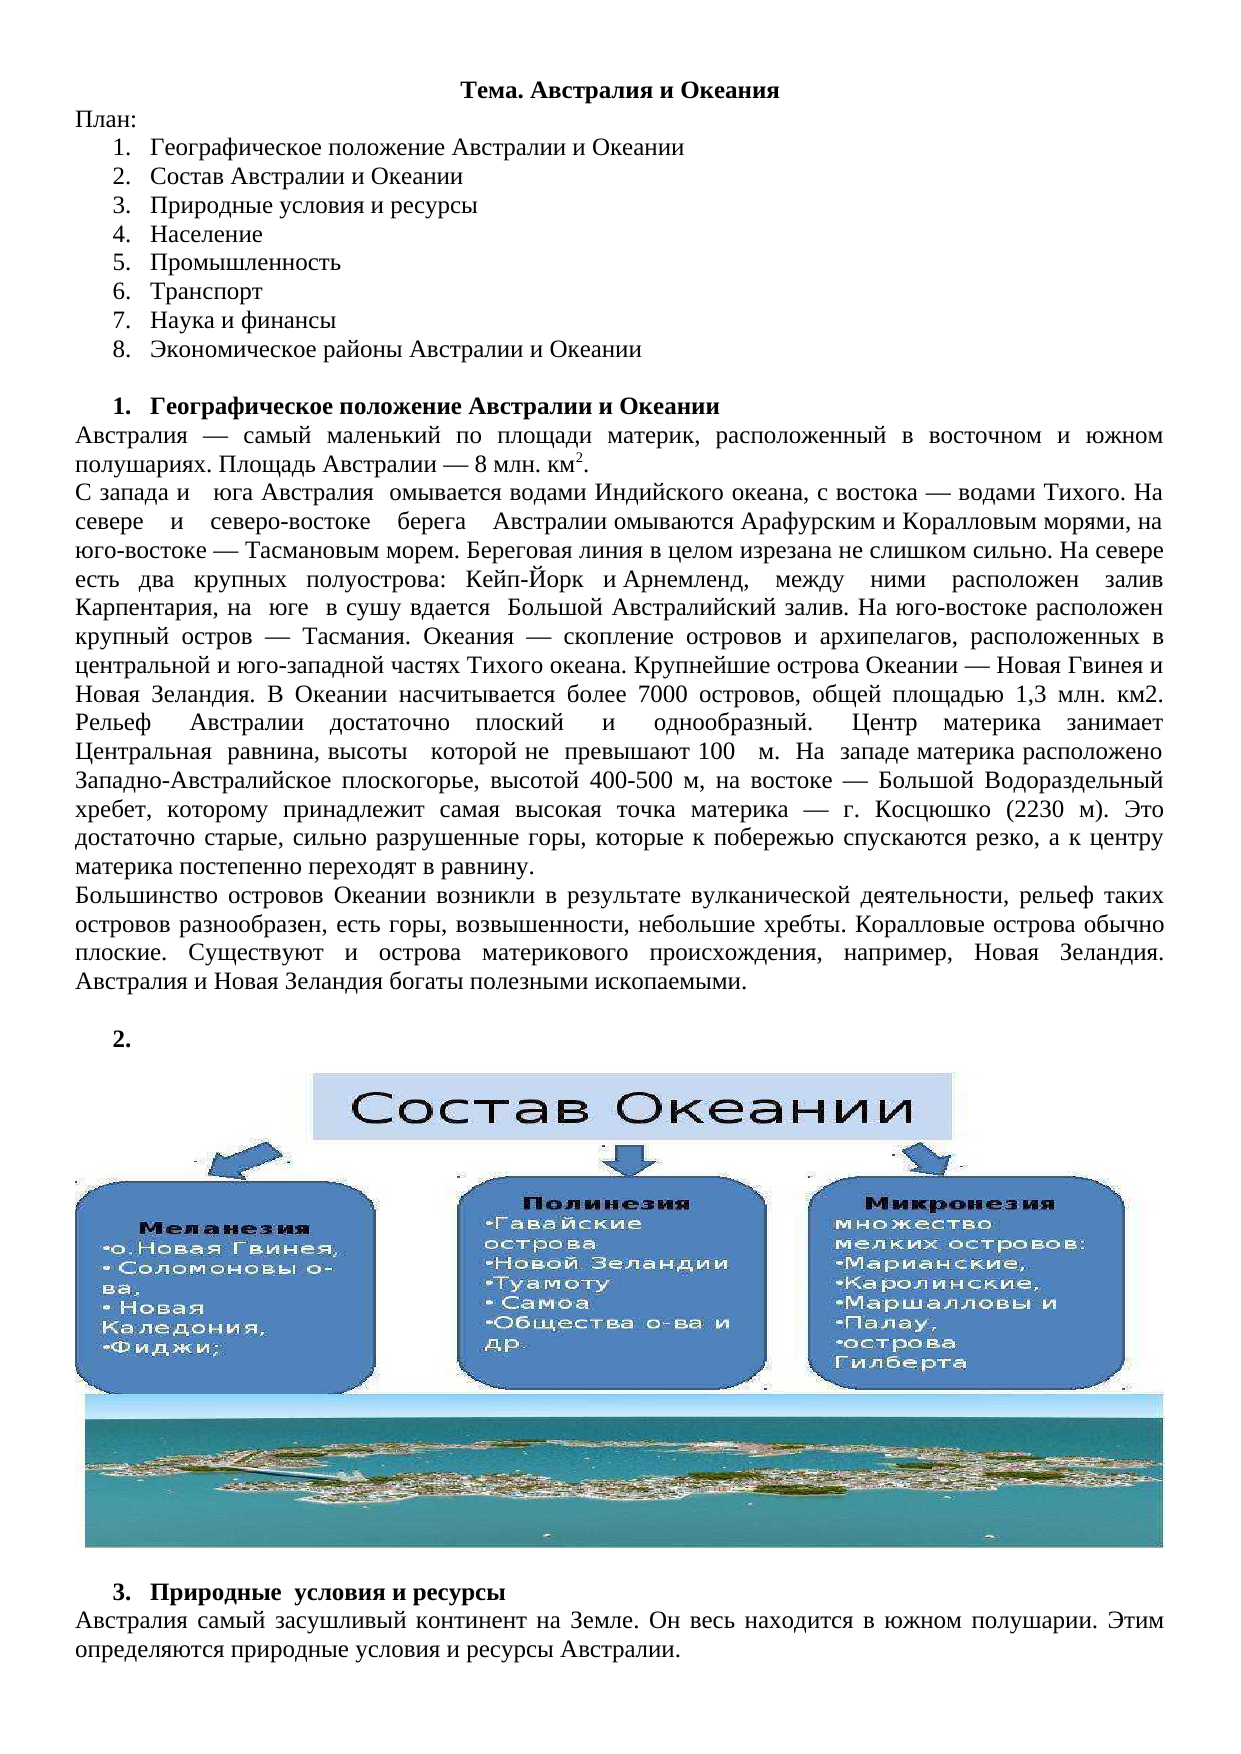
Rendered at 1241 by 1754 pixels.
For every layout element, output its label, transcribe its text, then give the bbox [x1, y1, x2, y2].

list Природные условия и ресурсы [112, 1577, 1165, 1605]
text План: [75, 104, 1165, 132]
list Географическое положение Австралии и Океании [112, 391, 1165, 420]
list Состав Австралии и Океании [112, 161, 1165, 190]
text Большинство островов Океании возникли в результате вулканической деятельности, рельеф таких островов разнообразен, есть горы, возвышенности, небольшие хребты. Коралловые острова обычно плоские. Существуют и острова материкового происхождения, например, Новая Зеландия. Австралия и Новая Зеландия богаты полезными ископаемыми. [75, 880, 1165, 995]
list Транспорт [112, 276, 1165, 305]
text Австралия — самый маленький по площади материк, расположенный в восточном и южном полушариях. Площадь Австралии — 8 млн. км2. [75, 420, 1165, 477]
picture [75, 1052, 1165, 1548]
list Географическое положение Австралии и Океании [112, 132, 1165, 161]
text С запада и юга Австралия омывается водами Индийского океана, с востока — водами Тихого. На севере и северо-востоке берега Австралии омываются Арафурским и Коралловым морями, на юго-востоке — Тасмановым морем. Береговая линия в целом изрезана не слишком сильно. На севере есть два крупных полуострова: Кейп-Йорк и Арнемленд, между ними расположен залив Карпентария, на юге в сушу вдается Большой Австралийский залив. На юго-востоке расположен крупный остров — Тасмания. Океания — скопление островов и архипелагов, расположенных в центральной и юго-западной частях Тихого океана. Крупнейшие острова Океании — Новая Гвинея и Новая Зеландия. В Океании насчитывается более 7000 островов, общей площадью 1,3 млн. км2. Рельеф Австралии достаточно плоский и однообразный. Центр материка занимает Центральная равнина, высоты которой не превышают 100 м. На западе материка расположено Западно-Австралийское плоскогорье, высотой 400-500 м, на востоке — Большой Водораздельный хребет, которому принадлежит самая высокая точка материка — г. Косцюшко (2230 м). Это достаточно старые, сильно разрушенные горы, которые к побережью спускаются резко, а к центру материка постепенно переходят в равнину. [75, 477, 1165, 880]
text Австралия самый засушливый континент на Земле. Он весь находится в южном полушарии. Этим определяются природные условия и ресурсы Австралии. [75, 1605, 1165, 1663]
list Экономическое районы Австралии и Океании [112, 334, 1165, 362]
list Природные условия и ресурсы [112, 190, 1165, 219]
text Тема. Австралия и Океания [75, 75, 1165, 104]
list Население [112, 219, 1165, 247]
list Промышленность [112, 247, 1165, 276]
list Наука и финансы [112, 305, 1165, 334]
